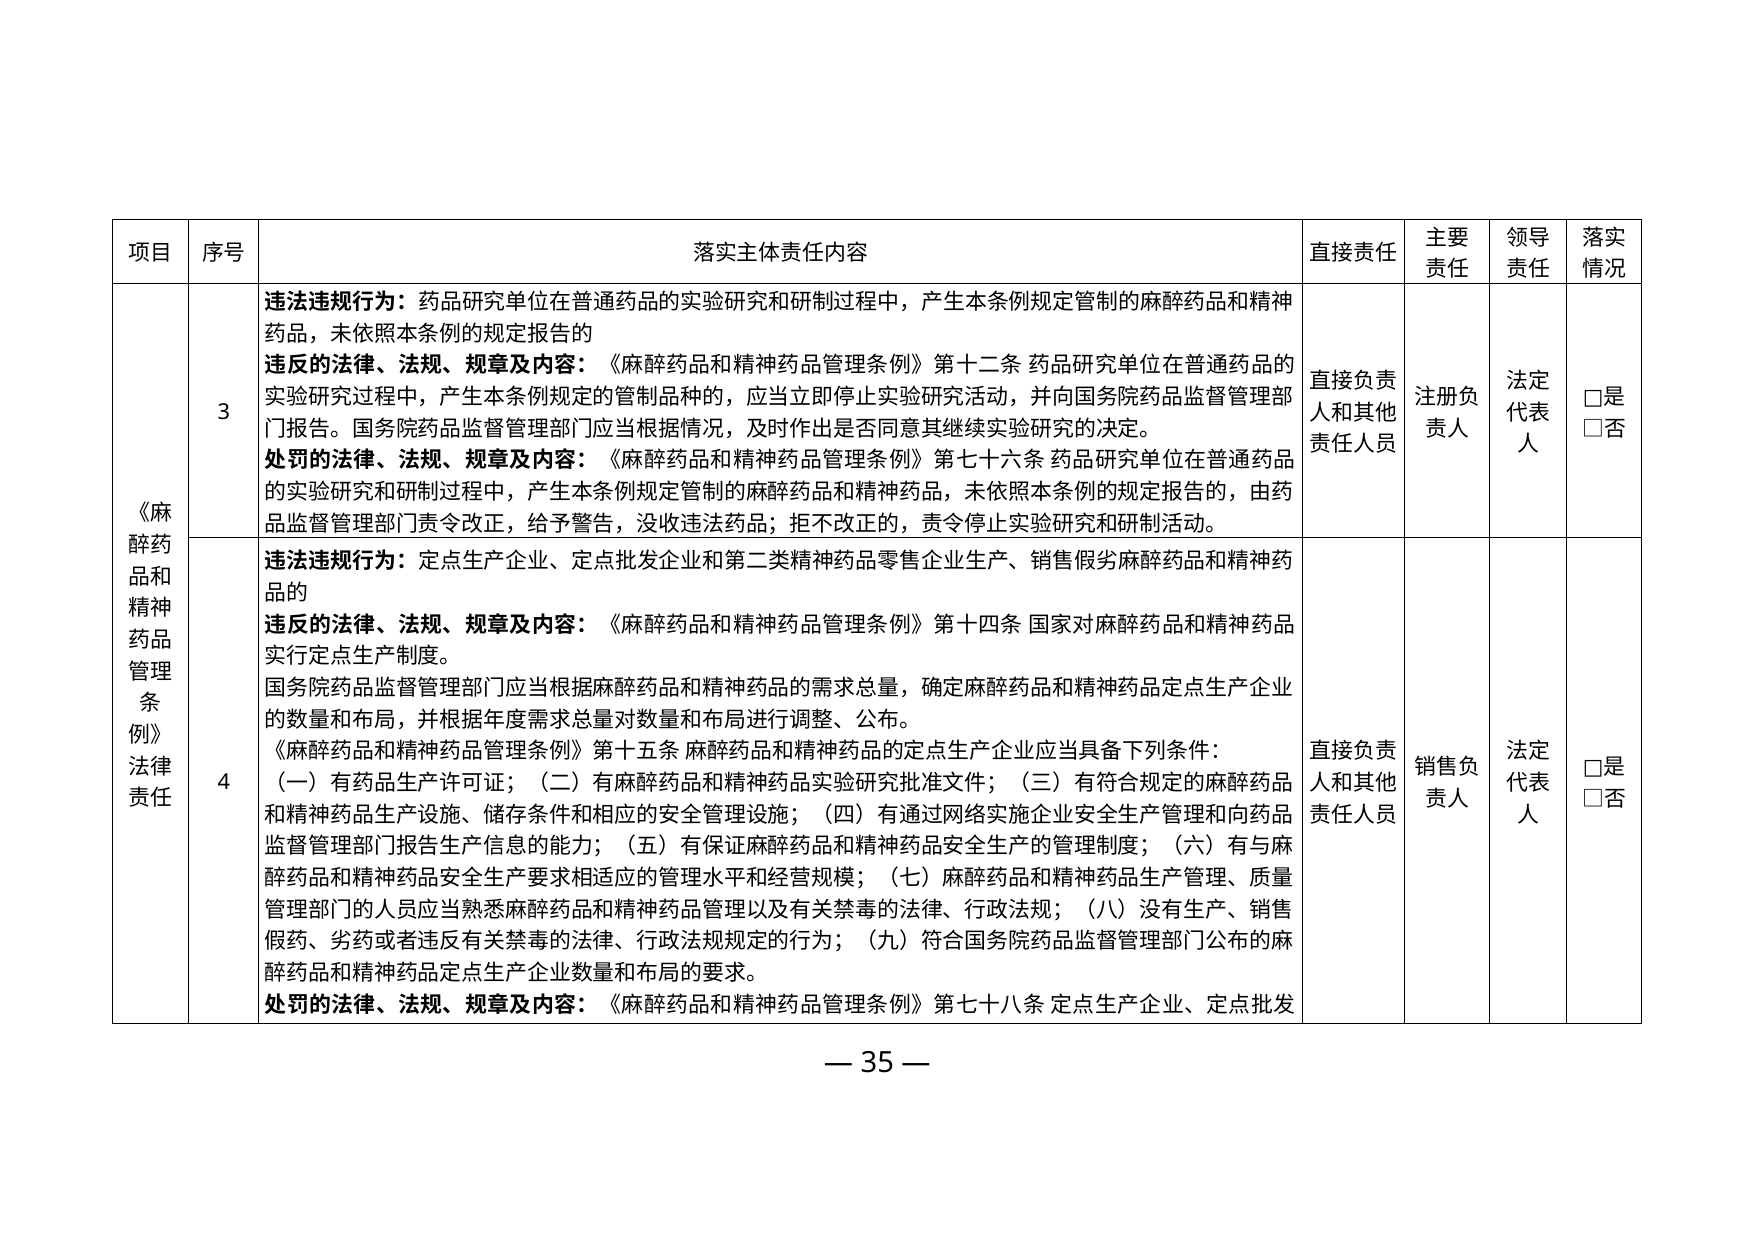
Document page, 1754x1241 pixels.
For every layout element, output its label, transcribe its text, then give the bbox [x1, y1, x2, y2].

table_header 落实情况 [1567, 220, 1641, 283]
table_header 领导 责任 [1490, 220, 1566, 283]
table_header 直接责任 [1303, 220, 1404, 283]
table_cell 3 [189, 284, 258, 537]
table_header 项目 [113, 220, 188, 283]
table_cell 4 [189, 538, 258, 1023]
table_cell 违法违规行为：药品研究单位在普通药品的实验研究和研制过程中，产生本条例规定管制的麻醉药品和精神药品，未依照本条例的规定报告的 违反的法律、法规、规章及内容：《麻醉药品和精神药品管理条例》第十二条 药品研究单位在普通药品的实验研究过程中，产生本条例规定的管制品种的，应当立即停止实验研究活动，并向国务院药品监督管理部门报告。国务院药品监督管理部门应当根据情况，及时作出是否同意其继续实验研究的决定。 处罚的法律、法规、规章及内容：《麻醉药品和精神药品管理条例》第七十六条 药品研究单位在普通药品的实验研究和研制过程中，产生本条例规定管制的麻醉药品和精神药品，未依照本条例的规定报告的，由药品监督管理部门责令改正，给予警告，没收违法药品；拒不改正的，责令停止实验研究和研制活动。 [259, 284, 1302, 537]
table_cell 直接负责人和其他责任人员 [1303, 538, 1404, 1023]
table_header 序号 [189, 220, 258, 283]
table_cell 《麻醉药品和精神药品管理条例》法律责任 [113, 284, 188, 1023]
table_cell 销售负责人 [1405, 538, 1489, 1023]
table_cell 注册负责人 [1405, 284, 1489, 537]
table_cell 直接负责人和其他责任人员 [1303, 284, 1404, 537]
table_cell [259, 538, 1302, 1023]
table_cell □是 □否 [1567, 284, 1641, 537]
table_cell □是 □否 [1567, 538, 1641, 1023]
table_header 主要 责任 [1405, 220, 1489, 283]
table_header 落实主体责任内容 [259, 220, 1302, 283]
table_cell 法定代表人 [1490, 284, 1566, 537]
table_cell 法定代表人 [1490, 538, 1566, 1023]
